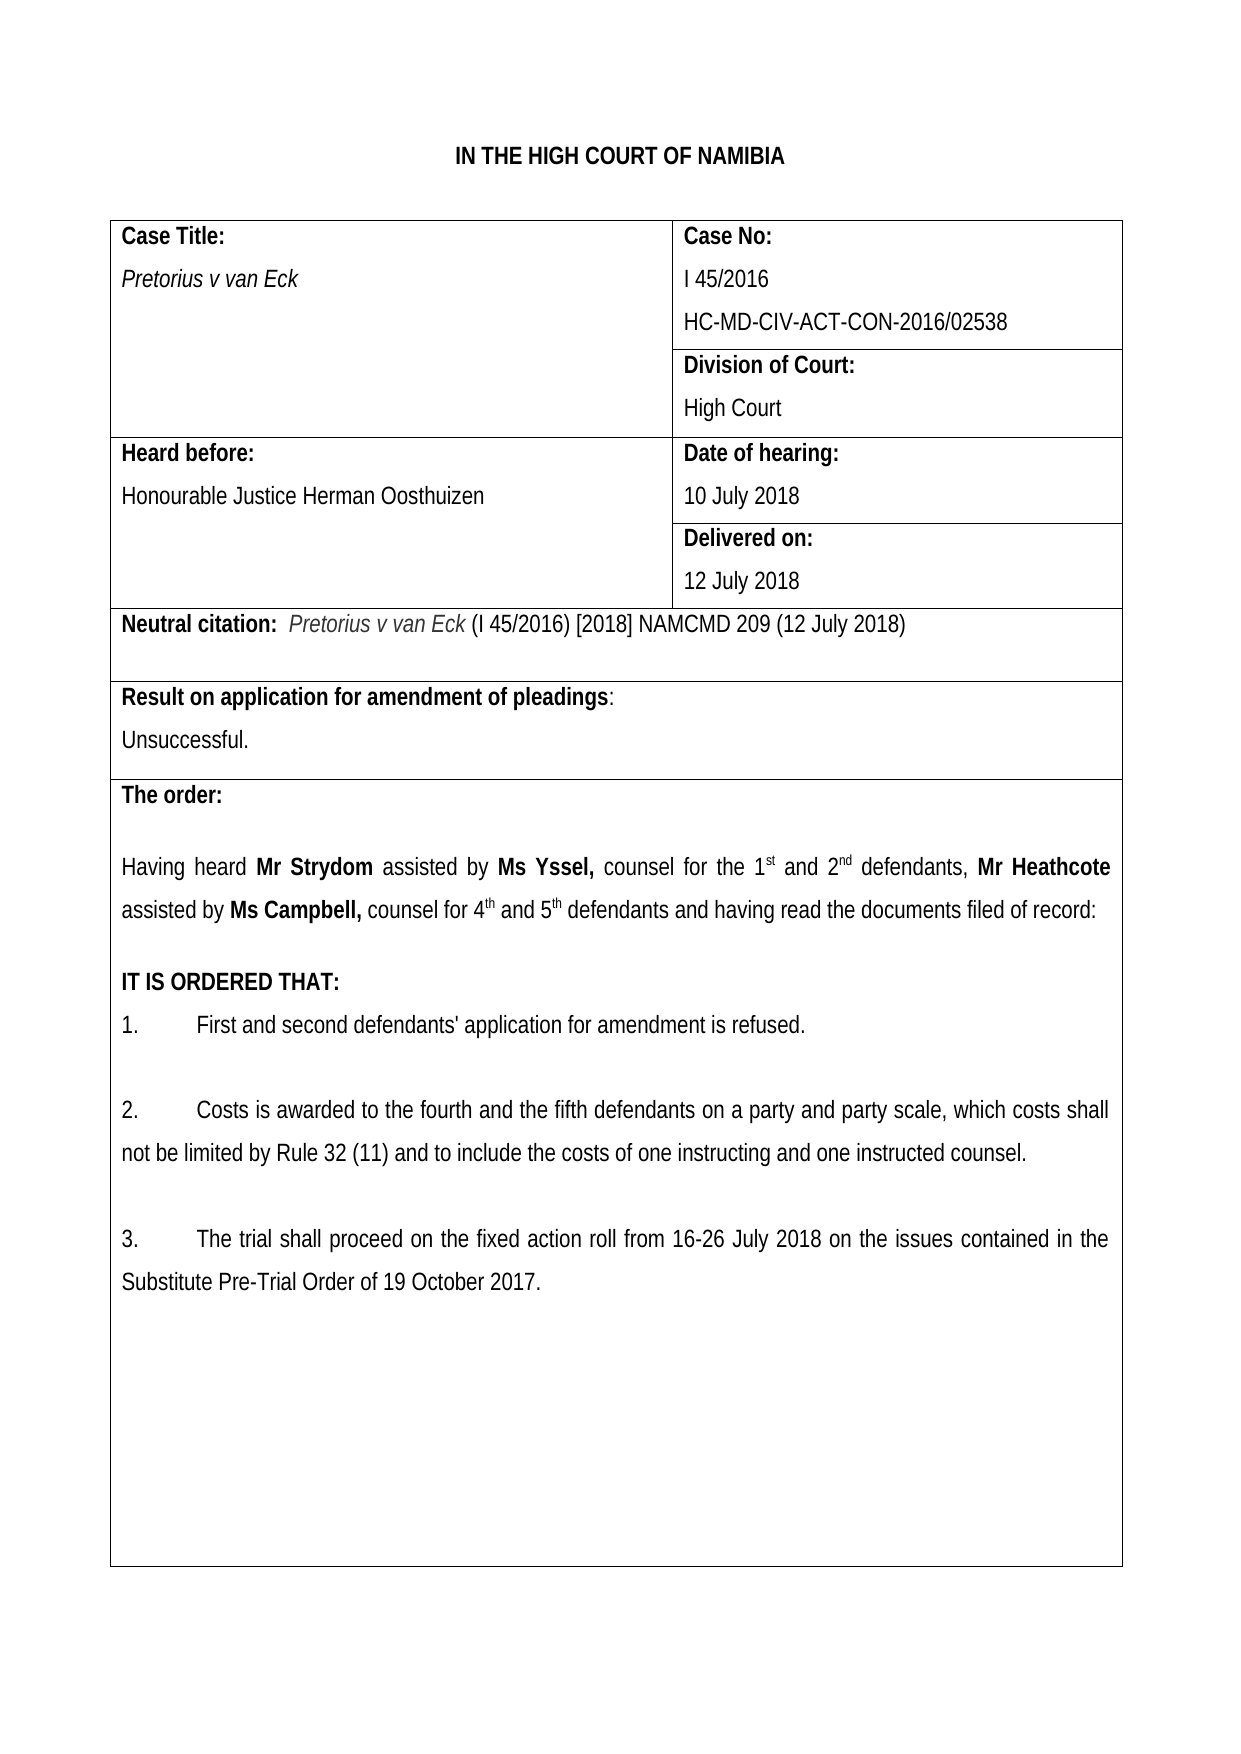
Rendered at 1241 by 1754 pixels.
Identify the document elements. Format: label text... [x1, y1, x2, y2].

table_cell Division of Court: High Court [673, 350, 1122, 437]
table_cell The order: Having heard Mr Strydom assisted by Ms Yssel, counsel for the 1st and 2nd defendants, Mr Heathcote assisted by Ms Campbell, counsel for 4th and 5th defendants and having read the documents filed of record: IT IS ORDERED THAT: 1. First and second defendants' application for amendment is refused. 2. Costs is awarded to the fourth and the fifth defendants on a party and party scale, which costs shall not be limited by Rule 32 (11) and to include the costs of one instructing and one instructed counsel. 3. The trial shall proceed on the fixed action roll from 16-26 July 2018 on the issues contained in the Substitute Pre-Trial Order of 19 October 2017. [111, 780, 1122, 1566]
table_cell Neutral citation: Pretorius v van Eck (I 45/2016) [2018] NAMCMD 209 (12 July 2018) [111, 609, 1122, 681]
table_cell Date of hearing: 10 July 2018 [673, 438, 1122, 522]
text IN THE HIGH COURT OF NAMIBIA [150, 141, 1090, 170]
table_header Case Title: Pretorius v van Eck [111, 221, 672, 437]
table_cell Heard before: Honourable Justice Herman Oosthuizen [111, 438, 672, 608]
table_cell Delivered on: 12 July 2018 [673, 524, 1122, 608]
table_header Case No: I 45/2016 HC-MD-CIV-ACT-CON-2016/02538 [673, 221, 1122, 349]
table_cell Result on application for amendment of pleadings: Unsuccessful. [111, 682, 1122, 779]
